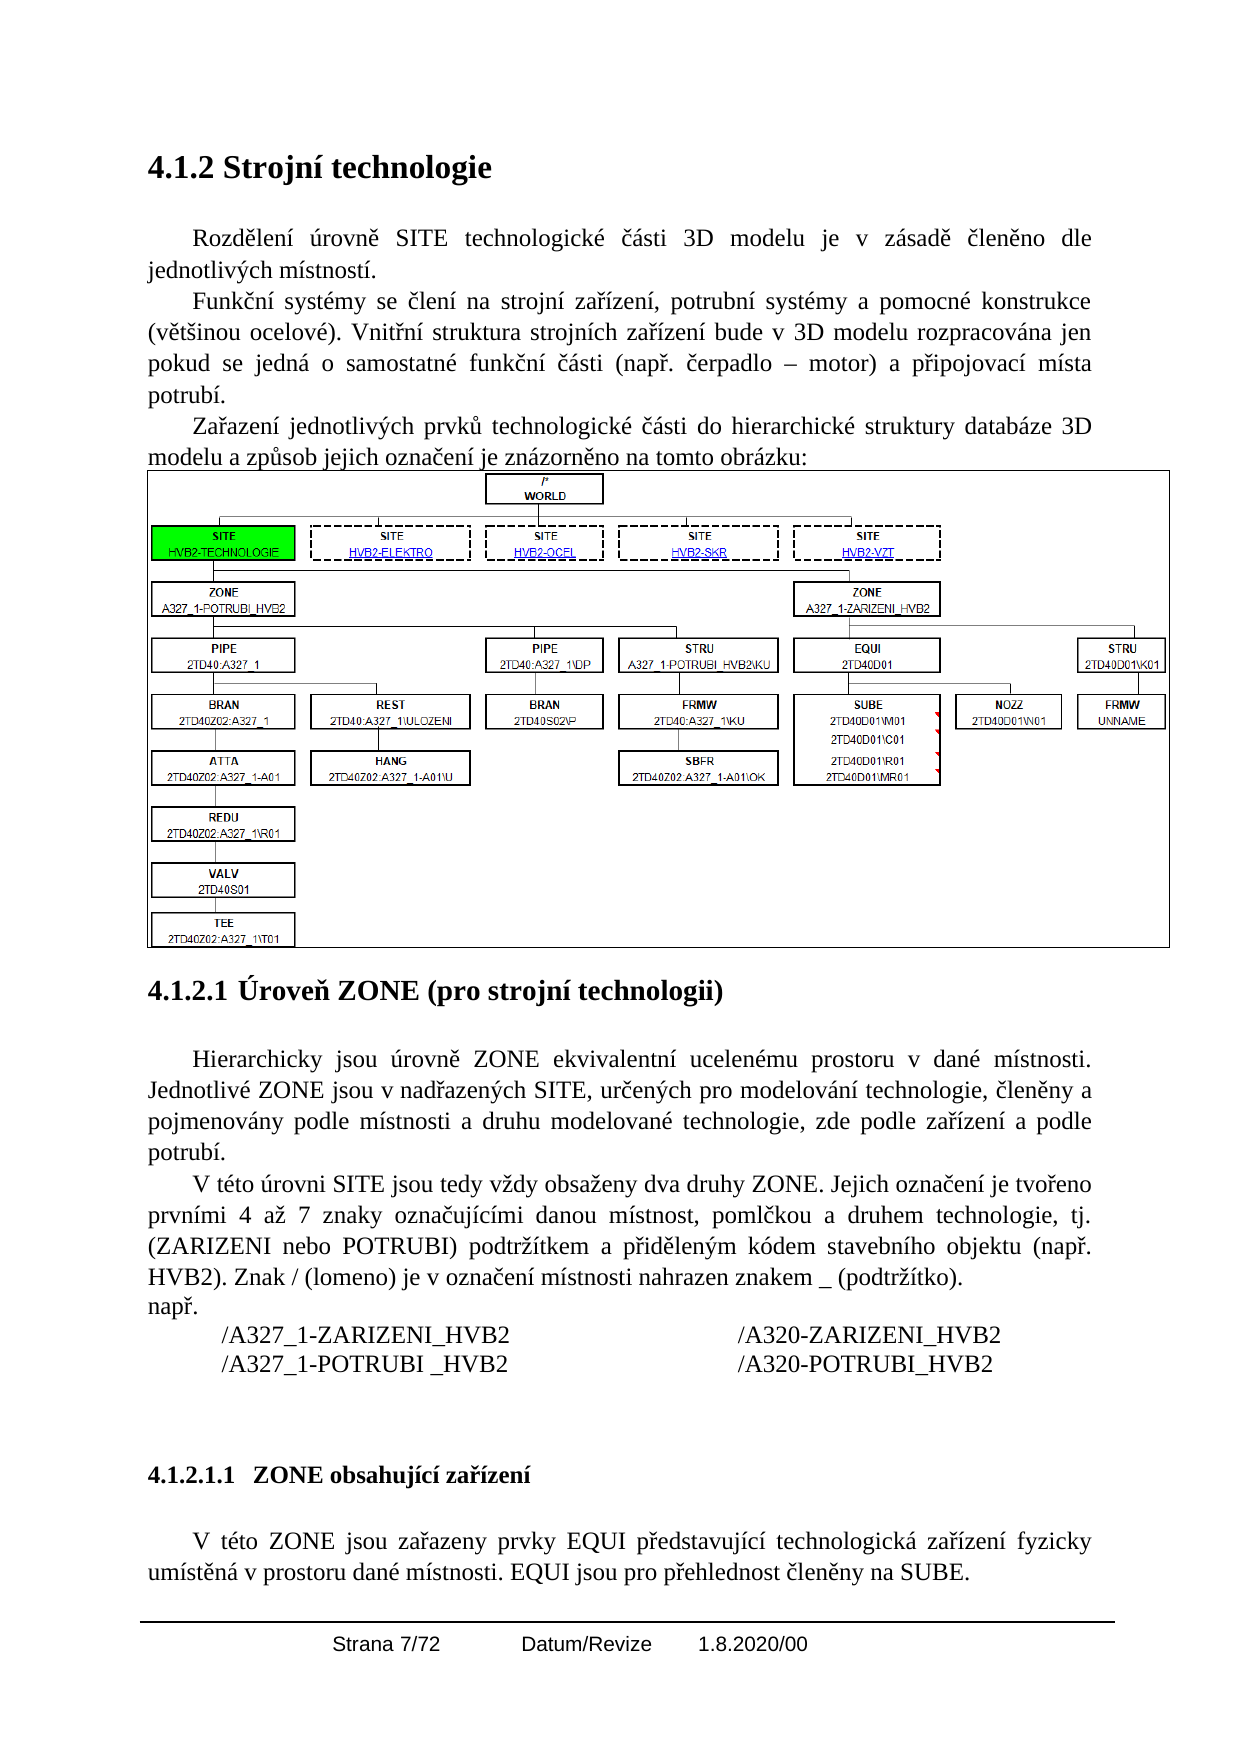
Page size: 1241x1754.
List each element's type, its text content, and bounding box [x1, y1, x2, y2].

text /A327_1-ZARIZENI_HVB2 /A320-ZARIZENI_HVB2 [148, 1320, 1093, 1349]
list V této ZONE jsou zařazeny prvky EQUI představující technologická zařízení fyzicky umístěná v prostoru dané místnosti. EQUI jsou pro přehlednost členěny na SUBE. [148, 1524, 1093, 1586]
list Funkční systémy se člení na strojní zařízení, potrubní systémy a pomocné konstrukce (většinou ocelové). Vnitřní struktura strojních zařízení bude v 3D modelu rozpracována jen pokud se jedná o samostatné funkční části (např. čerpadlo – motor) a připojovací místa potrubí. [148, 283, 1093, 408]
list V této úrovni SITE jsou tedy vždy obsaženy dva druhy ZONE. Jejich označení je tvořeno prvními 4 až 7 znaky označujícími danou místnost, pomlčkou a druhem technologie, tj. (ZARIZENI nebo POTRUBI) podtržítkem a přiděleným kódem stavebního objektu (např. HVB2). Znak / (lomeno) je v označení místnosti nahrazen znakem _ (podtržítko). [148, 1166, 1093, 1291]
list Rozdělení úrovně site technologické části 3D modelu je v zásadě členěno dle jednotlivých místností. [148, 221, 1093, 283]
text např. [148, 1291, 1093, 1320]
subtitle ZONE obsahující zařízení [148, 1460, 1093, 1489]
picture [148, 471, 1169, 947]
list Zařazení jednotlivých prvků technologické části do hierarchické struktury databáze 3D modelu a způsob jejich označení je znázorněno na tomto obrázku: [148, 408, 1093, 470]
list Hierarchicky jsou úrovně ZONE ekvivalentní ucelenému prostoru v dané místnosti. Jednotlivé ZONE jsou v nadřazených SITE, určených pro modelování technologie, členěny a pojmenovány podle místnosti a druhu modelované technologie, zde podle zařízení a podle potrubí. [148, 1041, 1093, 1166]
subtitle Strojní technologie [148, 148, 1093, 186]
text /A327_1-POTRUBI _HVB2 /A320-POTRUBI_HVB2 [148, 1349, 1093, 1377]
subtitle Úroveň ZONE (pro strojní technologii) [148, 973, 1093, 1006]
